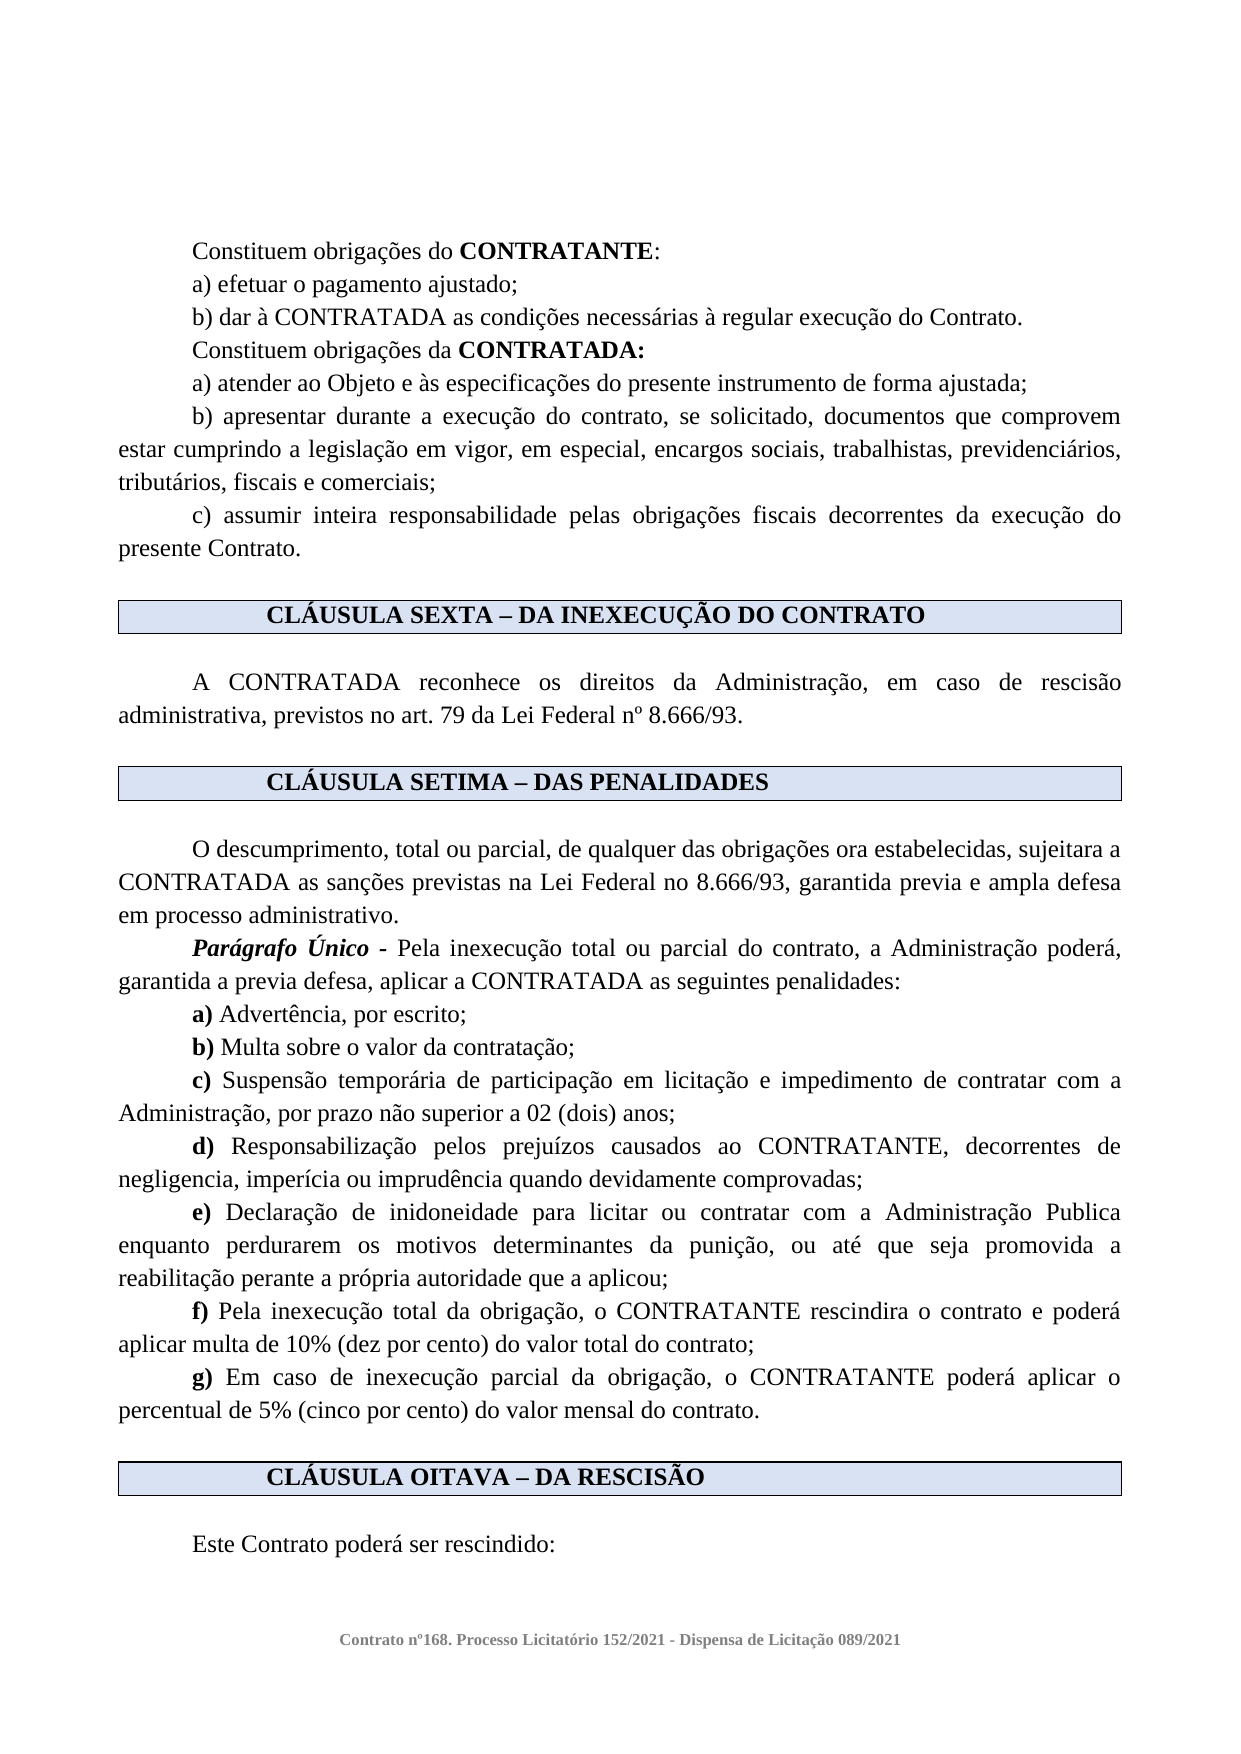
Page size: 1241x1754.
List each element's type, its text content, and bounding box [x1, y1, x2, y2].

text a) Advertência, por escrito; [118, 999, 1122, 1028]
text b) apresentar durante a execução do contrato, se solicitado, documentos que comprovem estar cumprindo a legislação em vigor, em especial, encargos sociais, trabalhistas, previdenciários, tributários, fiscais e comerciais; [118, 401, 1122, 496]
table_header CLÁUSULA SEXTA – DA INEXECUÇÃO DO CONTRATO [119, 601, 1121, 633]
text O descumprimento, total ou parcial, de qualquer das obrigações ora estabelecidas, sujeitara a CONTRATADA as sanções previstas na Lei Federal no 8.666/93, garantida previa e ampla defesa em processo administrativo. [118, 834, 1122, 929]
table_header CLÁUSULA OITAVA – DA RESCISÃO [119, 1463, 1121, 1495]
text a) efetuar o pagamento ajustado; [118, 269, 1122, 298]
text Parágrafo Único - Pela inexecução total ou parcial do contrato, a Administração poderá, garantida a previa defesa, aplicar a CONTRATADA as seguintes penalidades: [118, 933, 1122, 995]
text f) Pela inexecução total da obrigação, o CONTRATANTE rescindira o contrato e poderá aplicar multa de 10% (dez por cento) do valor total do contrato; [118, 1296, 1122, 1358]
text A CONTRATADA reconhece os direitos da Administração, em caso de rescisão administrativa, previstos no art. 79 da Lei Federal nº 8.666/93. [118, 667, 1122, 729]
text Este Contrato poderá ser rescindido: [118, 1529, 1122, 1558]
text b) Multa sobre o valor da contratação; [118, 1032, 1122, 1061]
text Constituem obrigações do CONTRATANTE: [118, 236, 1122, 265]
text e) Declaração de inidoneidade para licitar ou contratar com a Administração Publica enquanto perdurarem os motivos determinantes da punição, ou até que seja promovida a reabilitação perante a própria autoridade que a aplicou; [118, 1197, 1122, 1292]
text a) atender ao Objeto e às especificações do presente instrumento de forma ajustada; [118, 368, 1122, 397]
text d) Responsabilização pelos prejuízos causados ao CONTRATANTE, decorrentes de negligencia, imperícia ou imprudência quando devidamente comprovadas; [118, 1131, 1122, 1193]
text c) Suspensão temporária de participação em licitação e impedimento de contratar com a Administração, por prazo não superior a 02 (dois) anos; [118, 1065, 1122, 1127]
text c) assumir inteira responsabilidade pelas obrigações fiscais decorrentes da execução do presente Contrato. [118, 500, 1122, 562]
text g) Em caso de inexecução parcial da obrigação, o CONTRATANTE poderá aplicar o percentual de 5% (cinco por cento) do valor mensal do contrato. [118, 1362, 1122, 1424]
text Constituem obrigações da CONTRATADA: [118, 335, 1122, 364]
table_header CLÁUSULA SETIMA – DAS PENALIDADES [119, 767, 1121, 800]
text b) dar à CONTRATADA as condições necessárias à regular execução do Contrato. [118, 302, 1122, 331]
